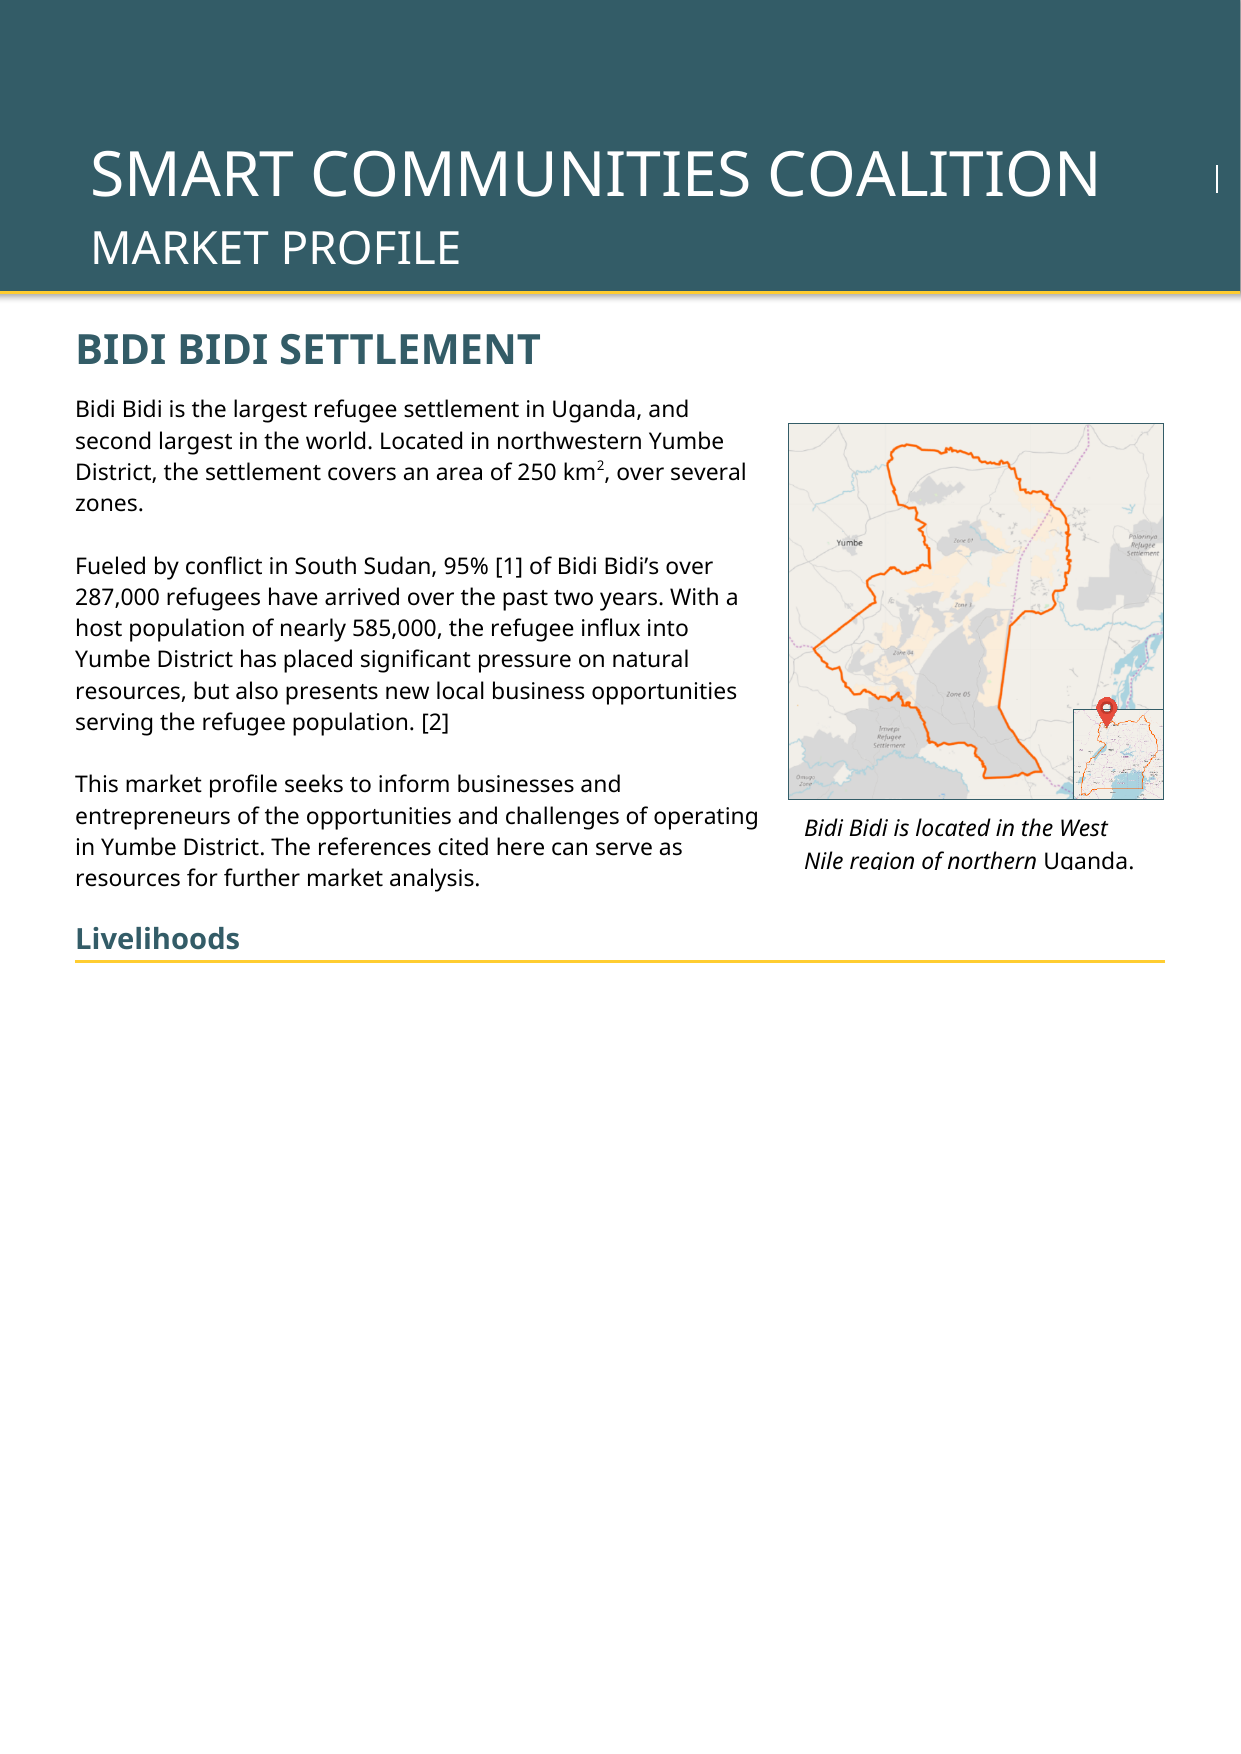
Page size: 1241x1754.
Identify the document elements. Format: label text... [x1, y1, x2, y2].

text This market profile seeks to inform businesses and entrepreneurs of the opportunities and challenges of operating in Yumbe District. The references cited here can serve as resources for further market analysis. [75, 768, 1165, 893]
subtitle Bidi Bidi Settlement [75, 183, 1162, 376]
text Bidi Bidi is the largest refugee settlement in Uganda, and second largest in the world. Located in northwestern Yumbe District, the settlement covers an area of 250 km2, over several zones. [75, 393, 1165, 518]
text Fueled by conflict in South Sudan, 95% of Bidi Bidi’s over 287,000 refugees have arrived over the past two years. With a host population of nearly 585,000, the refugee influx into Yumbe District has placed significant pressure on natural resources, but also presents new local business opportunities serving the refugee population. [75, 550, 788, 737]
picture [789, 424, 1166, 799]
subtitle Livelihoods [75, 918, 1165, 960]
